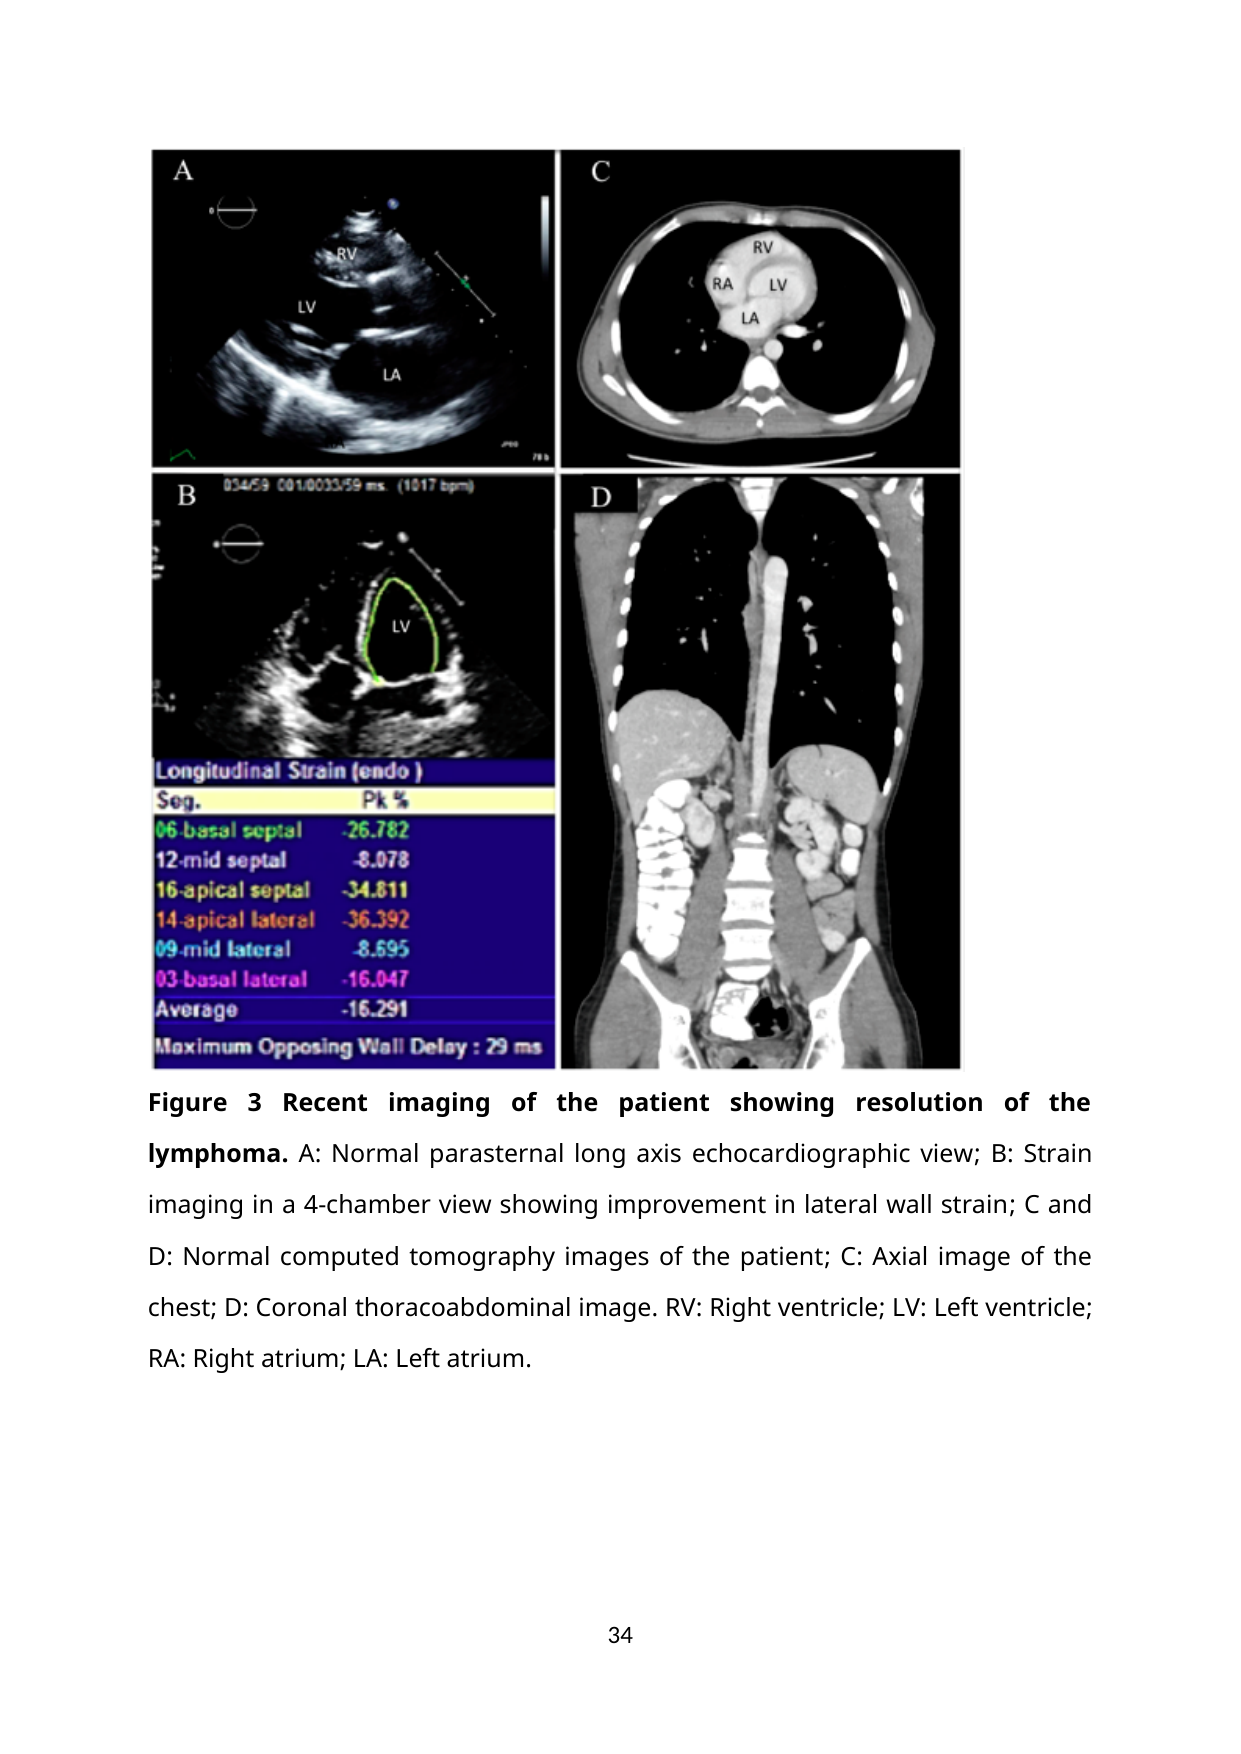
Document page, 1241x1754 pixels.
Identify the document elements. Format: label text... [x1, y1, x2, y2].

text Figure 3 Recent imaging of the patient showing resolution of the lymphoma. A: Normal parasternal long axis echocardiographic view; B: Strain imaging in a 4-chamber view showing improvement in lateral wall strain; C and D: Normal computed tomography images of the patient; C: Axial image of the chest; D: Coronal thoracoabdominal image. RV: Right ventricle; LV: Left ventricle; RA: Right atrium; LA: Left atrium. [148, 1085, 1092, 1374]
picture [147, 147, 965, 1072]
